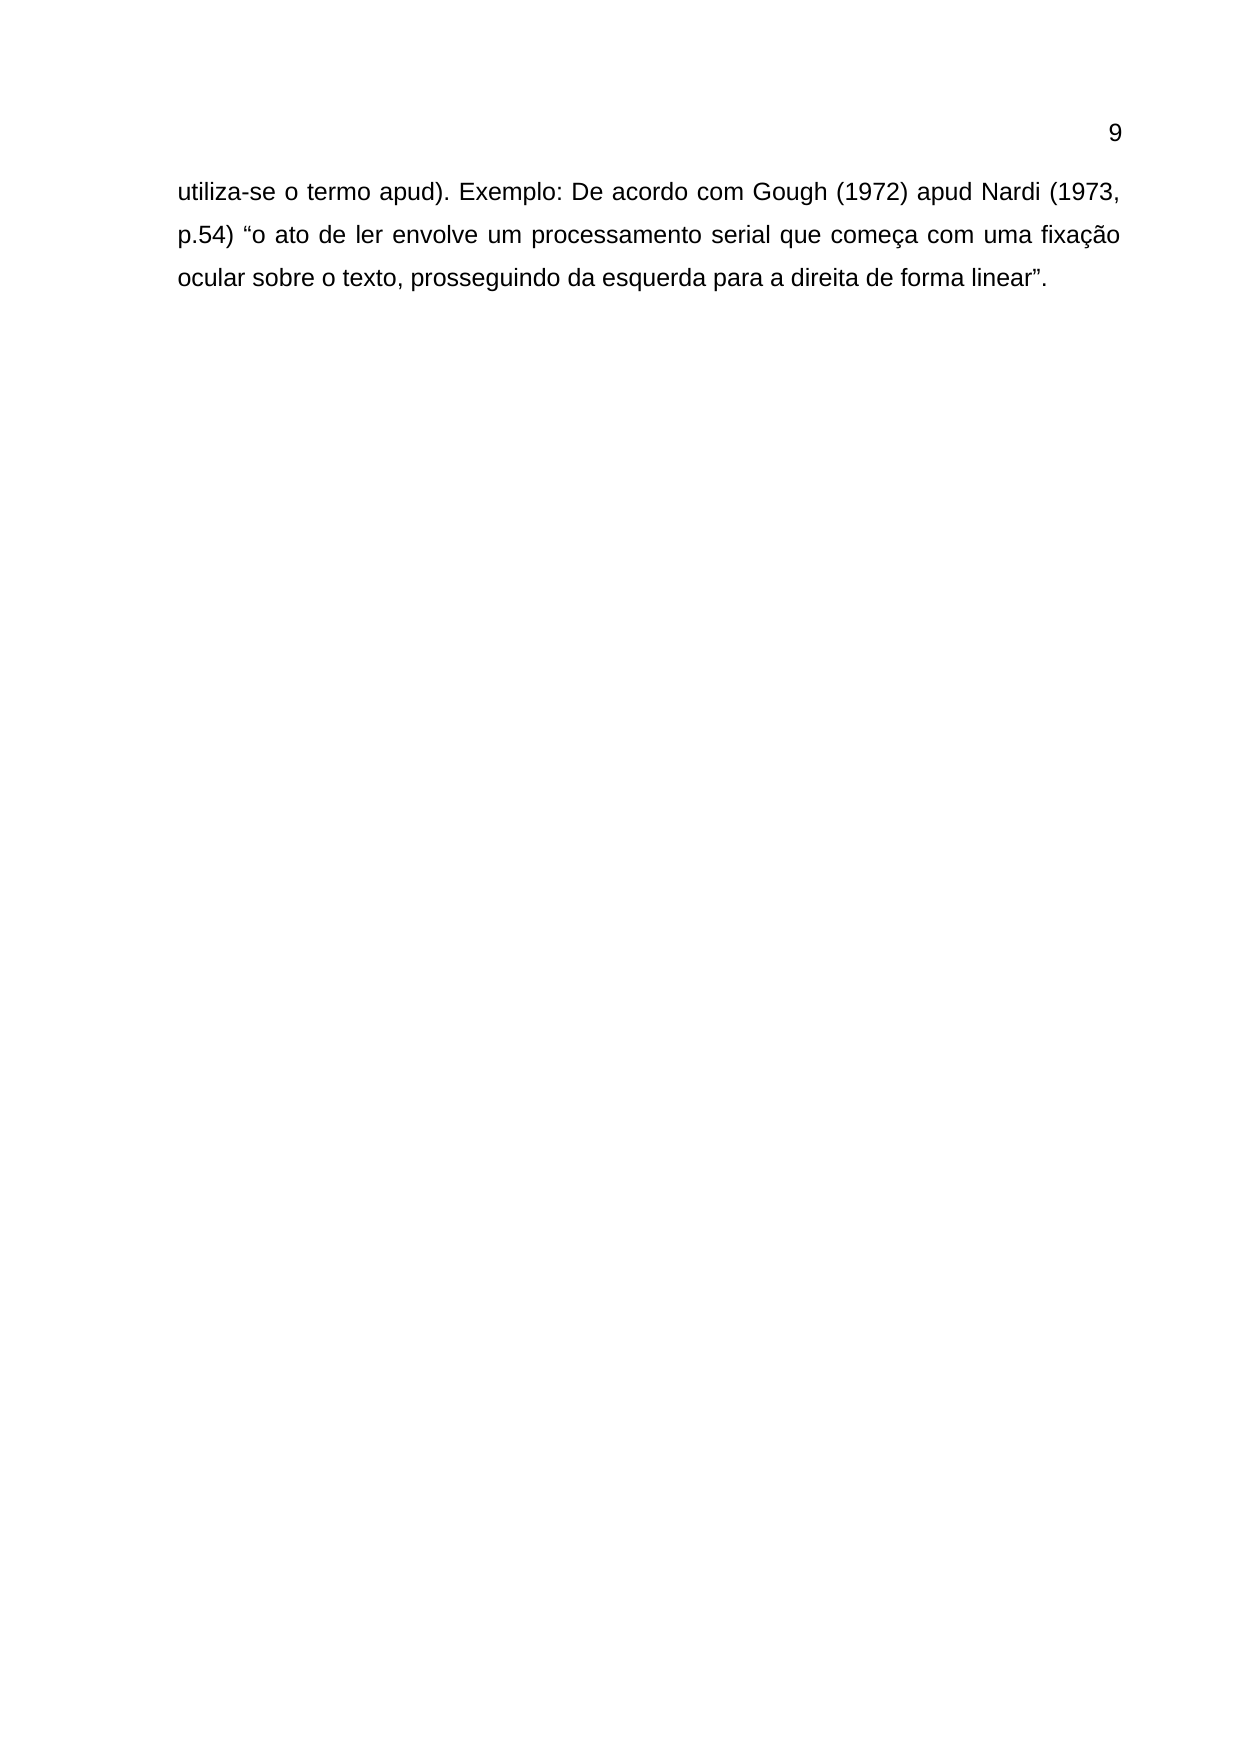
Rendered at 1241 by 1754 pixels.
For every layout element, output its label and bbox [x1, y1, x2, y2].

text [177, 177, 1122, 292]
